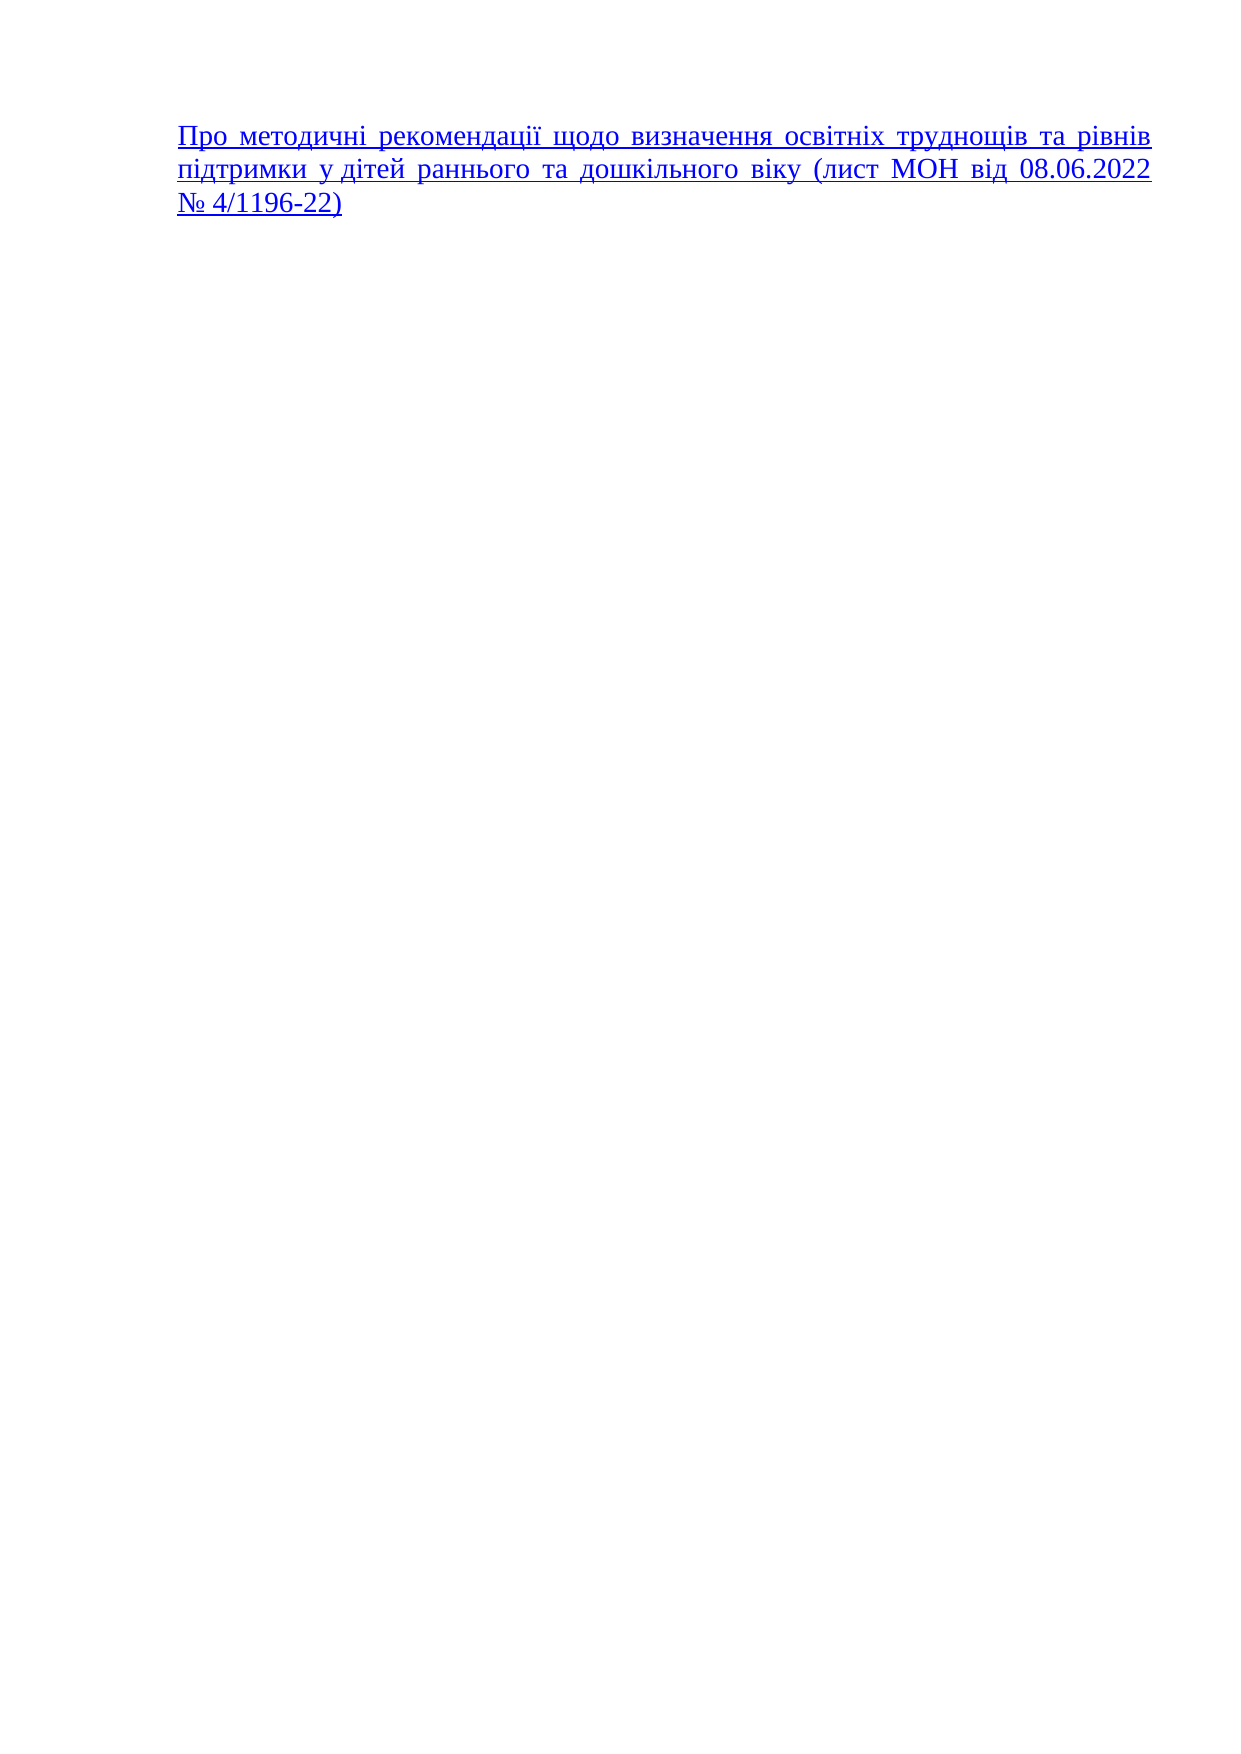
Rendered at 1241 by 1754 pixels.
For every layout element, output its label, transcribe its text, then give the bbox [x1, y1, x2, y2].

text Про методичні рекомендації щодо визначення освітніх труднощів та рівнів підтримки у дітей раннього та дошкільного віку (лист МОН від 08.06.2022 № 4/1196-22) [177, 182, 1152, 219]
text Про методичні рекомендації щодо визначення освітніх труднощів та рівнів підтримки у дітей раннього та дошкільного віку (лист МОН від 08.06.2022 № 4/1196-22) [177, 118, 1152, 147]
text Про методичні рекомендації щодо визначення освітніх труднощів та рівнів підтримки у дітей раннього та дошкільного віку (лист МОН від 08.06.2022 № 4/1196-22) [177, 148, 1152, 181]
